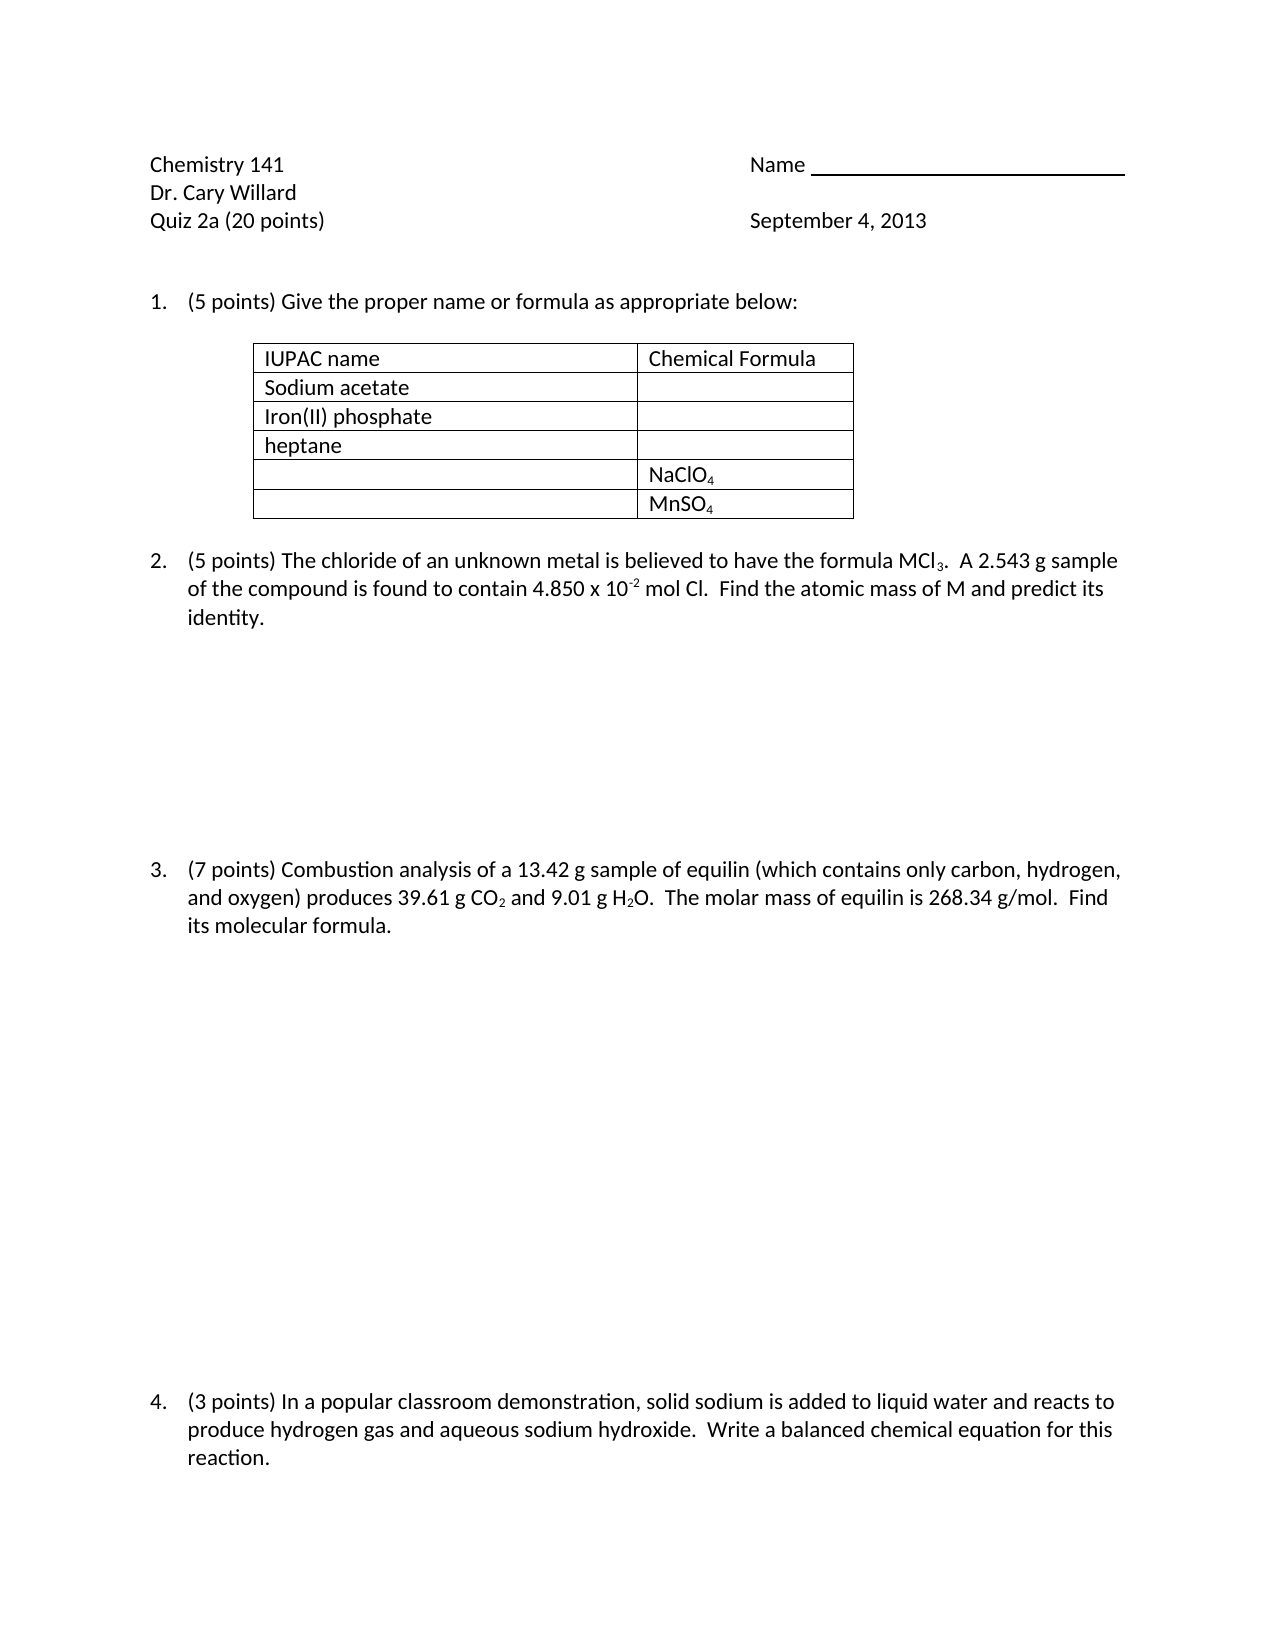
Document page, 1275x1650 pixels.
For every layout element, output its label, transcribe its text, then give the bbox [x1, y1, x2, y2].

table_cell Iron(II) phosphate [254, 402, 637, 430]
table_cell MnSO4 [638, 490, 853, 517]
table_cell [638, 431, 853, 459]
table_cell Sodium acetate [254, 373, 637, 401]
list (5 points) The chloride of an unknown metal is believed to have the formula MCl3. A 2.543 g sample of the compound is found to contain 4.850 x 10-2 mol Cl. Find the atomic mass of M and predict its identity. [150, 547, 1125, 631]
table_header Chemical Formula [638, 344, 853, 372]
table_header IUPAC name [254, 344, 637, 372]
text Dr. Cary Willard [150, 178, 1125, 206]
list (3 points) In a popular classroom demonstration, solid sodium is added to liquid water and reacts to produce hydrogen gas and aqueous sodium hydroxide. Write a balanced chemical equation for this reaction. [150, 1387, 1125, 1471]
text Chemistry 141 Name [150, 150, 1125, 178]
table_cell [254, 460, 637, 488]
list (5 points) Give the proper name or formula as appropriate below: [150, 287, 1125, 315]
text Quiz 2a (20 points) September 4, 2013 [150, 206, 1125, 234]
table_cell [638, 402, 853, 430]
list (7 points) Combustion analysis of a 13.42 g sample of equilin (which contains only carbon, hydrogen, and oxygen) produces 39.61 g CO2 and 9.01 g H2O. The molar mass of equilin is 268.34 g/mol. Find its molecular formula. [150, 855, 1125, 939]
table_cell heptane [254, 431, 637, 459]
table_cell [638, 373, 853, 401]
table_cell NaClO4 [638, 460, 853, 488]
table_cell [254, 490, 637, 517]
